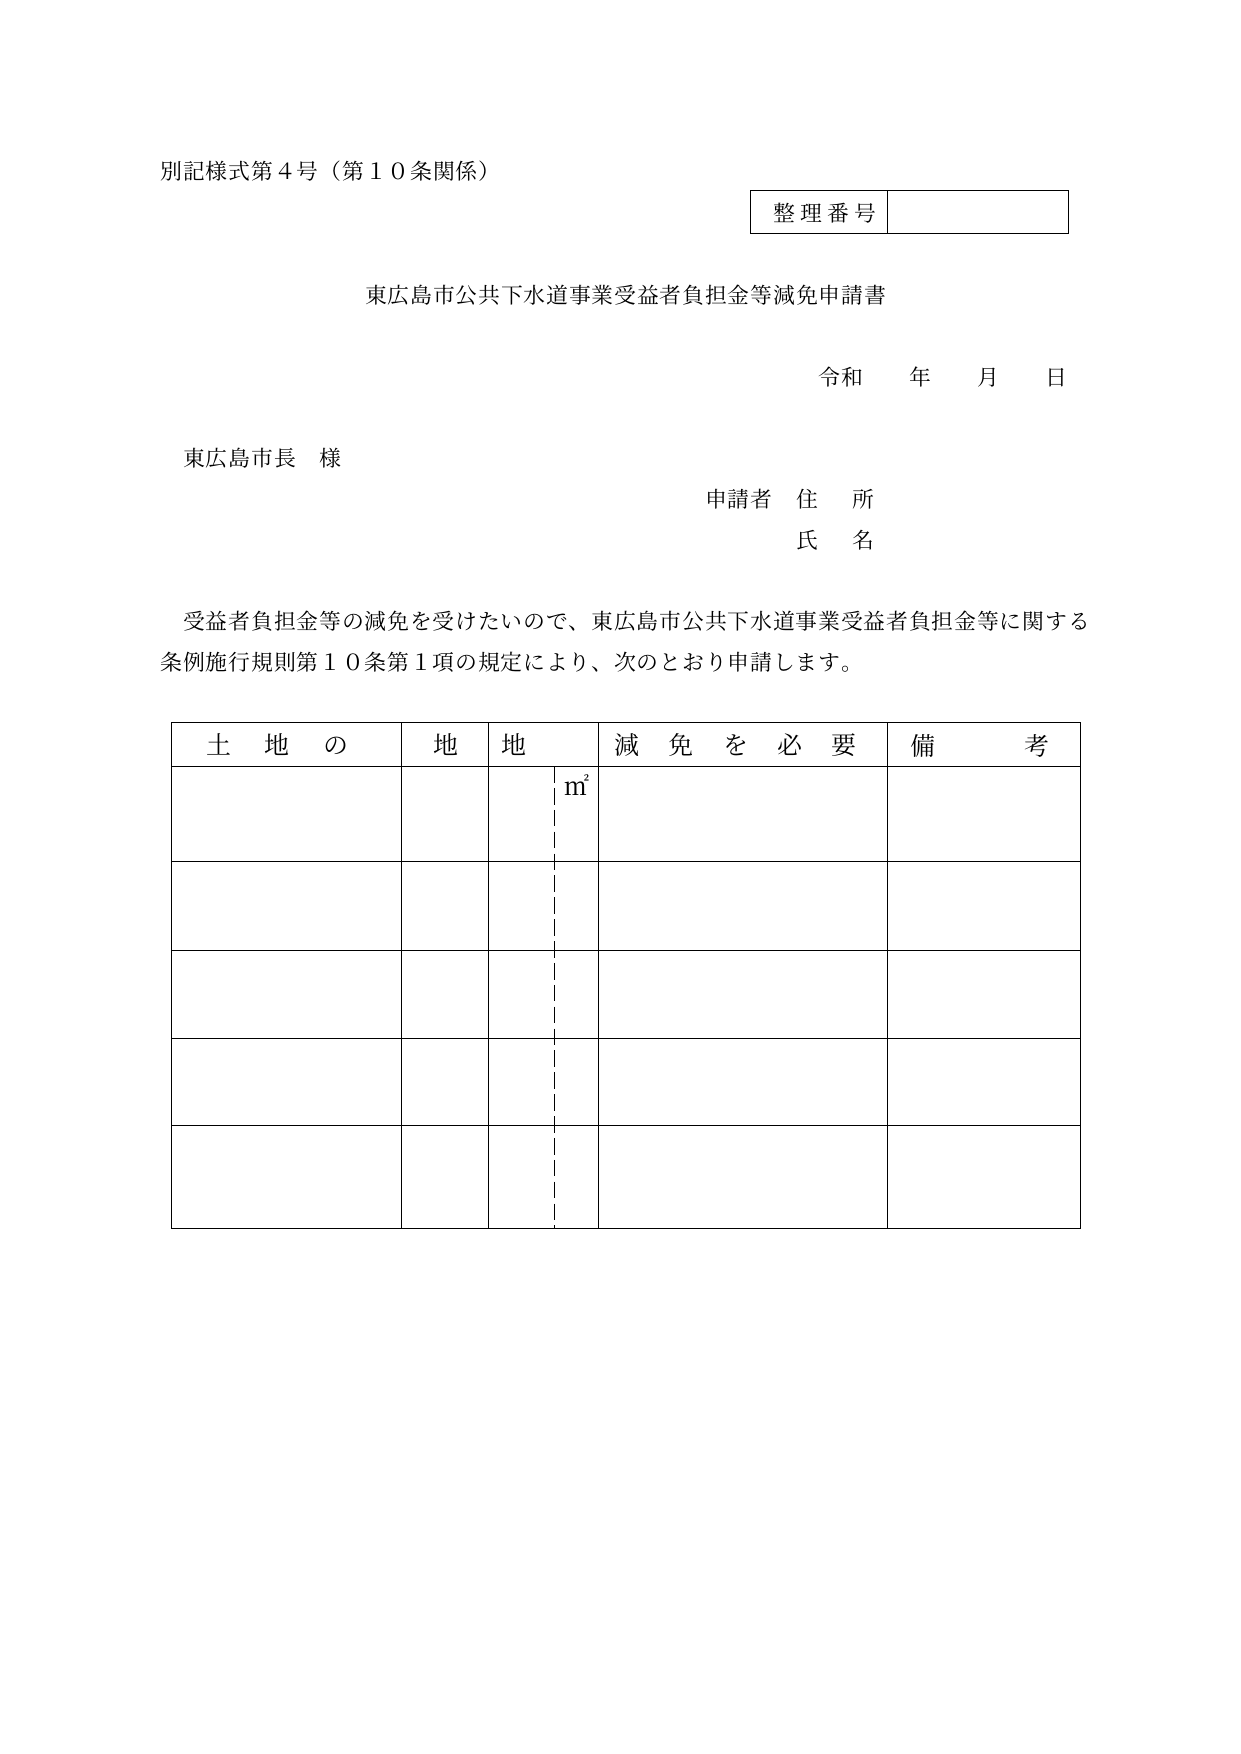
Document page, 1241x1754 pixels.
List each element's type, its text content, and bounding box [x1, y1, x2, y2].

text 受益者負担金等の減免を受けたいので、東広島市公共下水道事業受益者負担金等に関する条例施行規則第１０条第１項の規定により、次のとおり申請します。 [160, 600, 1091, 681]
text 氏名 [160, 518, 1091, 559]
table_cell [554, 951, 598, 1038]
table_cell [489, 767, 554, 800]
text 令和 年 月 日 [160, 356, 1091, 396]
table_cell [172, 1039, 401, 1124]
table_cell [888, 767, 1080, 861]
table_cell [489, 1126, 554, 1227]
table_cell [489, 862, 554, 949]
table_cell [599, 951, 887, 1038]
text 申請者 住所 [160, 478, 1091, 518]
table_cell [554, 862, 598, 949]
table_cell [402, 951, 488, 1038]
table_cell [888, 862, 1080, 949]
text 東広島市長 様 [160, 437, 1091, 478]
table_cell [402, 767, 488, 861]
table_cell [599, 862, 887, 949]
table_cell [172, 862, 401, 949]
table_cell [888, 1126, 1080, 1227]
table_header 備考 [888, 723, 1080, 766]
table_cell [888, 951, 1080, 1038]
table_cell [172, 767, 401, 861]
text 別記様式第４号（第１０条関係） [160, 149, 1091, 190]
table_cell [172, 951, 401, 1038]
table_cell [888, 1039, 1080, 1124]
table_cell [554, 800, 598, 861]
table_header 地目 [402, 723, 488, 766]
table_cell [172, 1126, 401, 1227]
table_cell [402, 1039, 488, 1124]
table_header [888, 191, 1068, 232]
table_cell [489, 800, 554, 861]
table_cell [402, 862, 488, 949]
table_cell [599, 1039, 887, 1124]
table_cell [554, 1126, 598, 1227]
table_cell [489, 951, 554, 1038]
table_cell [599, 1126, 887, 1227]
table_cell [599, 767, 887, 861]
table_header 整理番号 [751, 191, 887, 232]
table_cell [554, 1039, 598, 1124]
table_cell [489, 1039, 554, 1124]
text 東広島市公共下水道事業受益者負担金等減免申請書 [160, 274, 1091, 315]
table_cell [402, 1126, 488, 1227]
table_header 土地の所在 [172, 723, 401, 766]
table_header 地積 [489, 723, 598, 766]
table_header 減免を必要とする理由 [599, 723, 887, 766]
table_cell ㎡ [554, 767, 598, 800]
